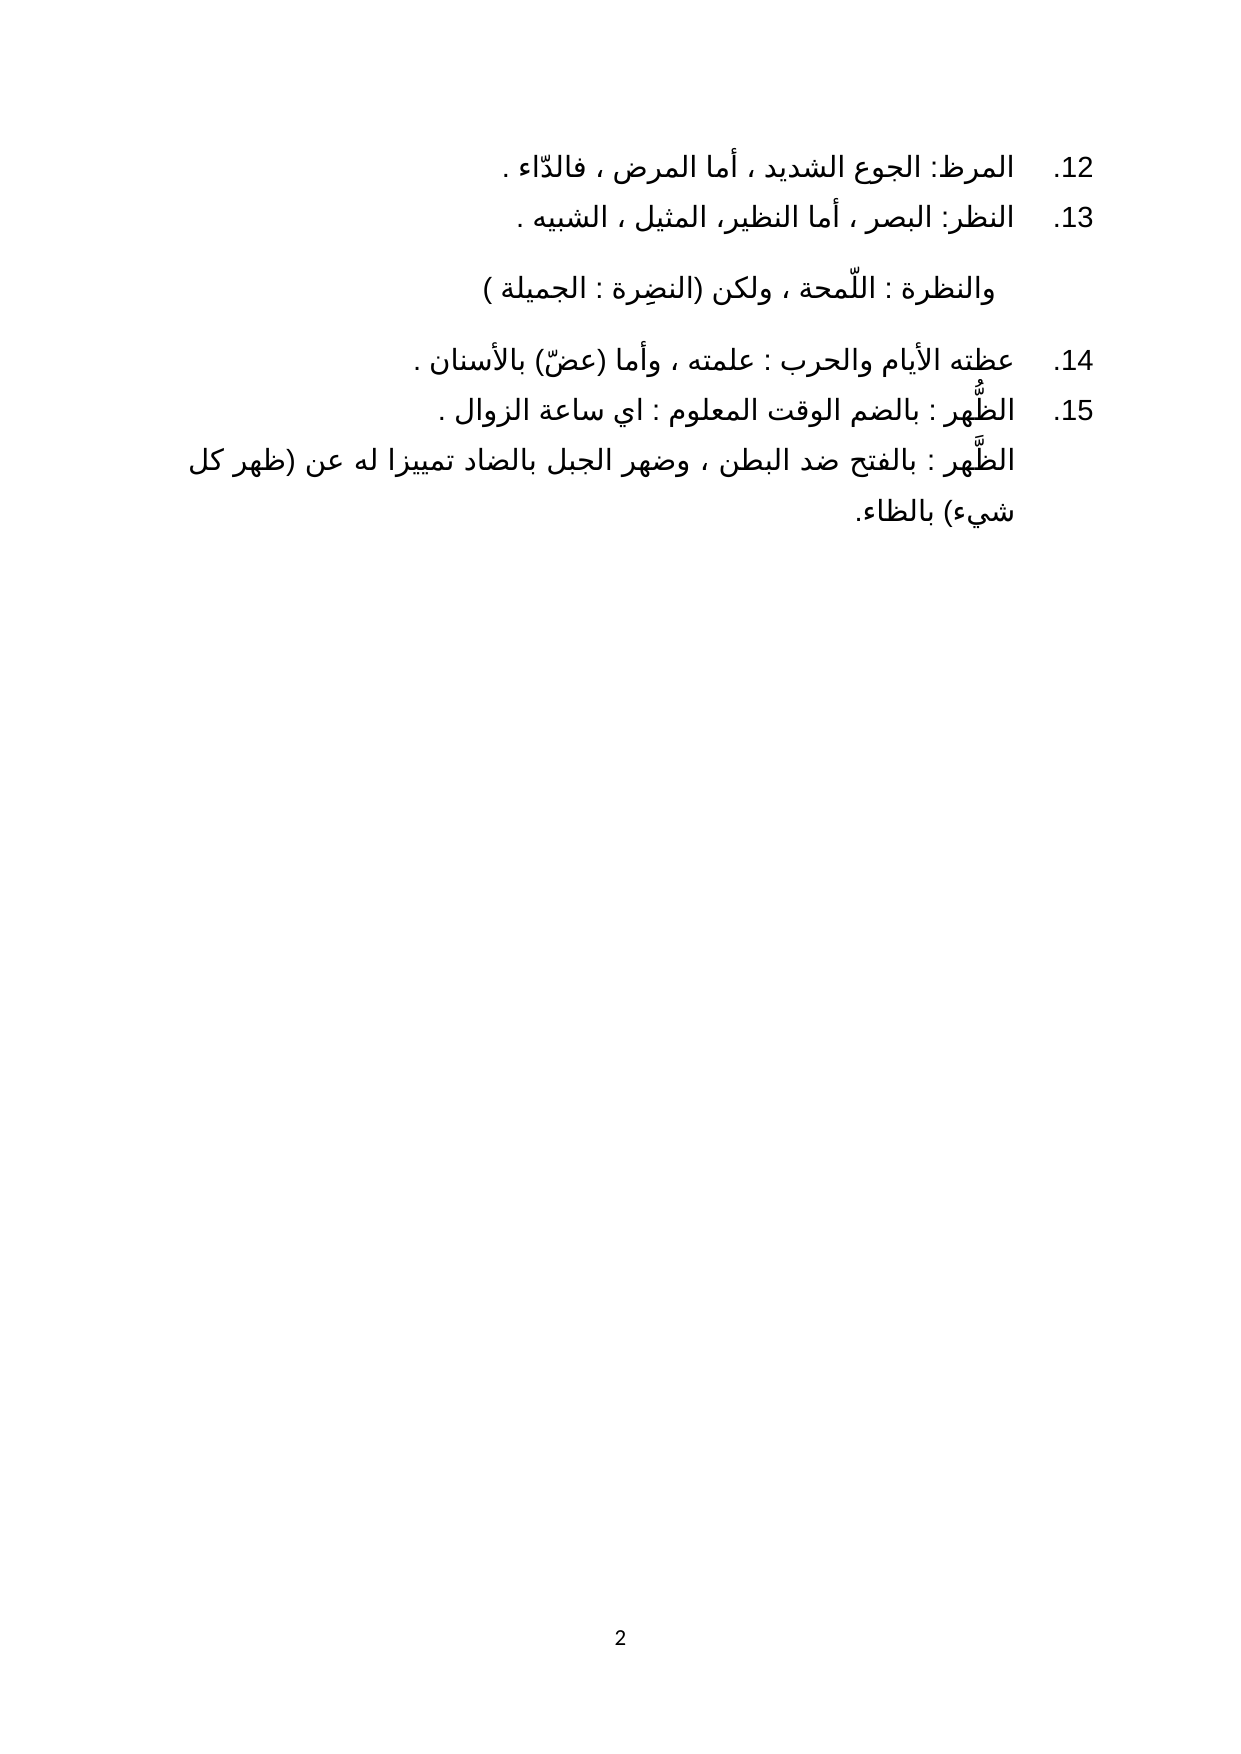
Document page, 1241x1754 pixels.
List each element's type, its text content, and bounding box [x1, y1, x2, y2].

list الظَّهر : بالفتح ضد البطن ، وضهر الجبل بالضاد تمييزا له عن (ظهر كل شيء) بالظاء. [187, 443, 1015, 527]
list الظُّهر : بالضم الوقت المعلوم : اي ساعة الزوال . [187, 393, 1053, 426]
text والنظرة : اللّمحة ، ولكن (النضِِرة : الجميلة ) [187, 271, 1053, 305]
list النظر: البصر ، أما النظير، المثيل ، الشبيه . [187, 200, 1053, 234]
list عظته الأيام والحرب : علمته ، وأما (عضّ) بالأسنان . [187, 343, 1053, 376]
list المرظ: الجوع الشديد ، أما المرض ، فالدّاء . [187, 150, 1053, 183]
